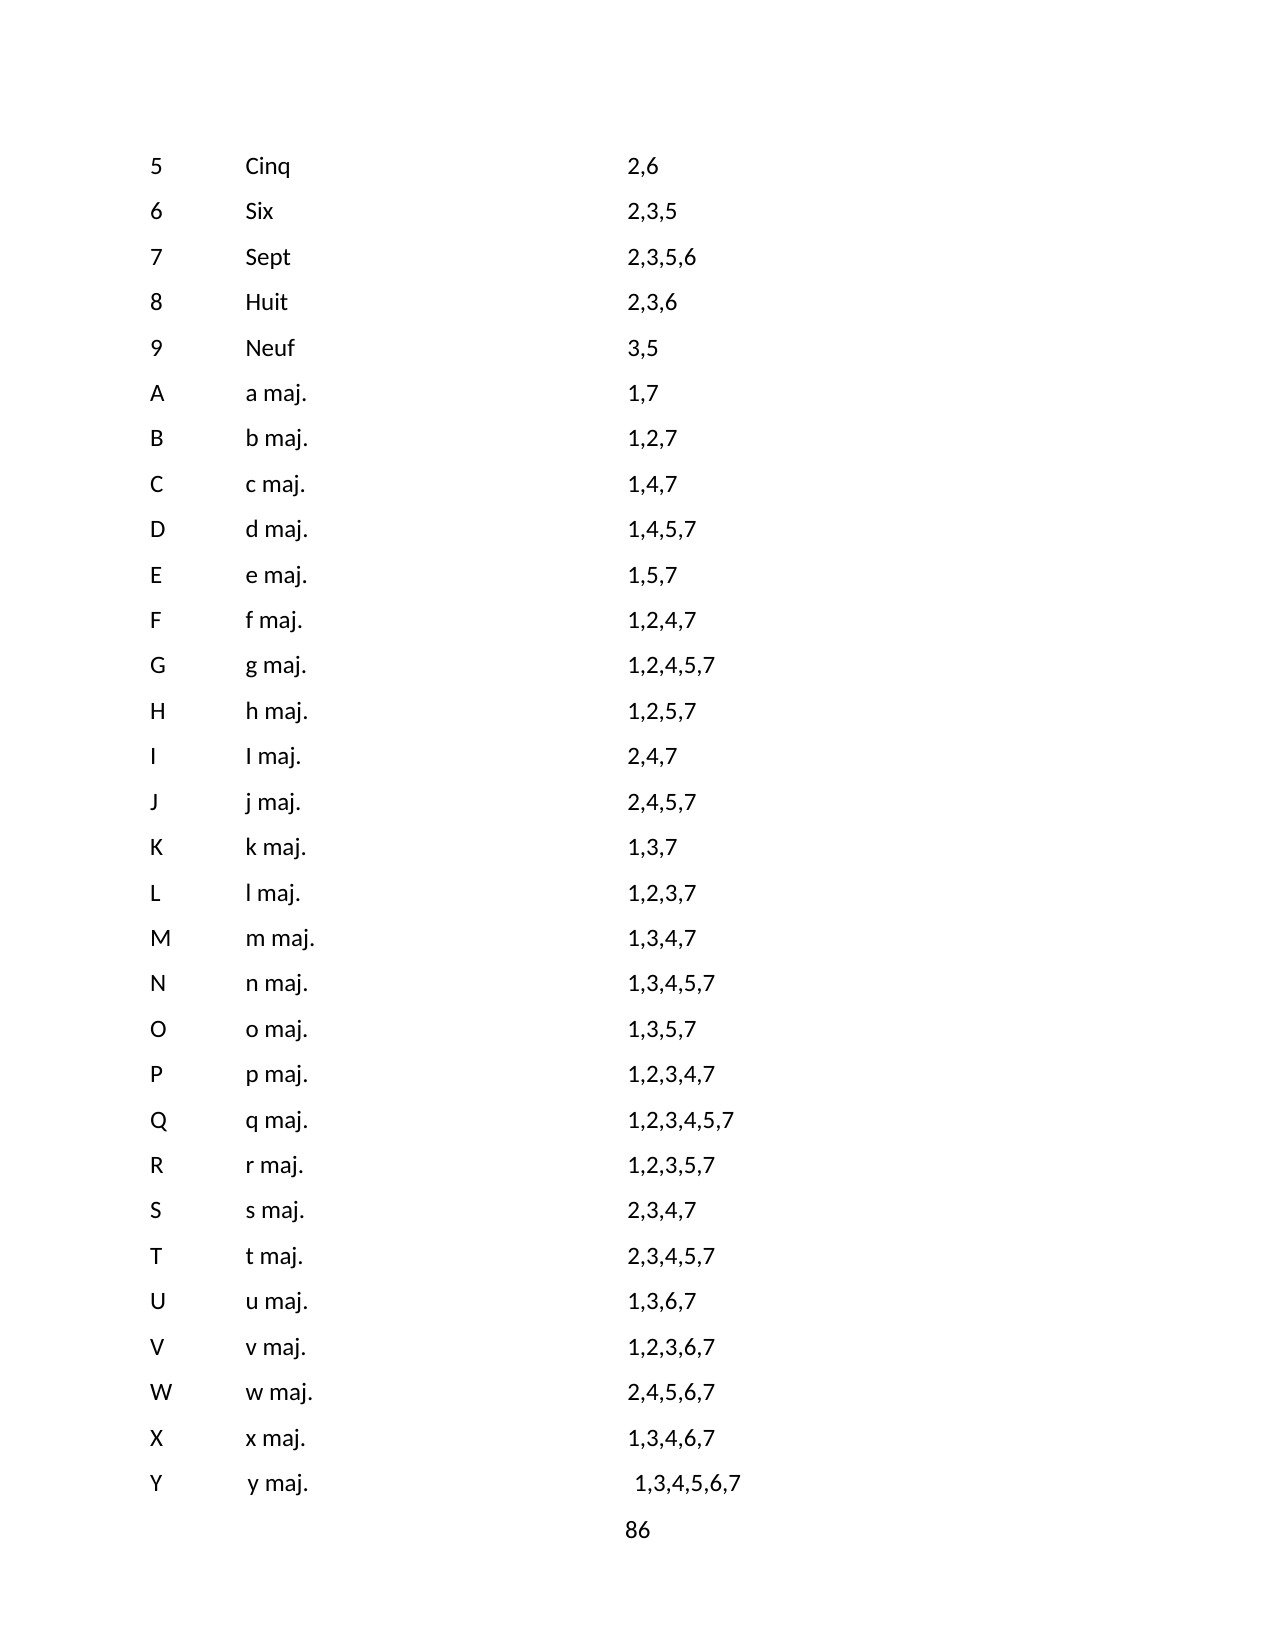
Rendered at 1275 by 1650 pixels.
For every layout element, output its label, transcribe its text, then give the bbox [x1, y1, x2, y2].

text G g maj. 1,2,4,5,7 [150, 649, 1125, 680]
text C c maj. 1,4,7 [150, 468, 1125, 498]
text 8 Huit 2,3,6 [150, 286, 1125, 317]
text X x maj. 1,3,4,6,7 [150, 1422, 1125, 1452]
text T t maj. 2,3,4,5,7 [150, 1240, 1125, 1271]
text Q q maj. 1,2,3,4,5,7 [150, 1104, 1125, 1134]
text 6 Six 2,3,5 [150, 195, 1125, 226]
text M m maj. 1,3,4,7 [150, 922, 1125, 953]
text R r maj. 1,2,3,5,7 [150, 1149, 1125, 1180]
text 7 Sept 2,3,5,6 [150, 241, 1125, 271]
text B b maj. 1,2,7 [150, 422, 1125, 453]
text I I maj. 2,4,7 [150, 740, 1125, 771]
text 5 Cinq 2,6 [150, 150, 1125, 181]
text O o maj. 1,3,5,7 [150, 1013, 1125, 1043]
text K k maj. 1,3,7 [150, 831, 1125, 862]
text W w maj. 2,4,5,6,7 [150, 1376, 1125, 1407]
text H h maj. 1,2,5,7 [150, 695, 1125, 726]
text S s maj. 2,3,4,7 [150, 1194, 1125, 1225]
text E e maj. 1,5,7 [150, 559, 1125, 589]
text U u maj. 1,3,6,7 [150, 1285, 1125, 1316]
text Y y maj. 1,3,4,5,6,7 [150, 1467, 1125, 1498]
text V v maj. 1,2,3,6,7 [150, 1331, 1125, 1361]
text D d maj. 1,4,5,7 [150, 513, 1125, 544]
text N n maj. 1,3,4,5,7 [150, 967, 1125, 998]
text F f maj. 1,2,4,7 [150, 604, 1125, 635]
text P p maj. 1,2,3,4,7 [150, 1058, 1125, 1089]
text L l maj. 1,2,3,7 [150, 877, 1125, 907]
text 9 Neuf 3,5 [150, 332, 1125, 362]
text A a maj. 1,7 [150, 377, 1125, 408]
text J j maj. 2,4,5,7 [150, 786, 1125, 816]
